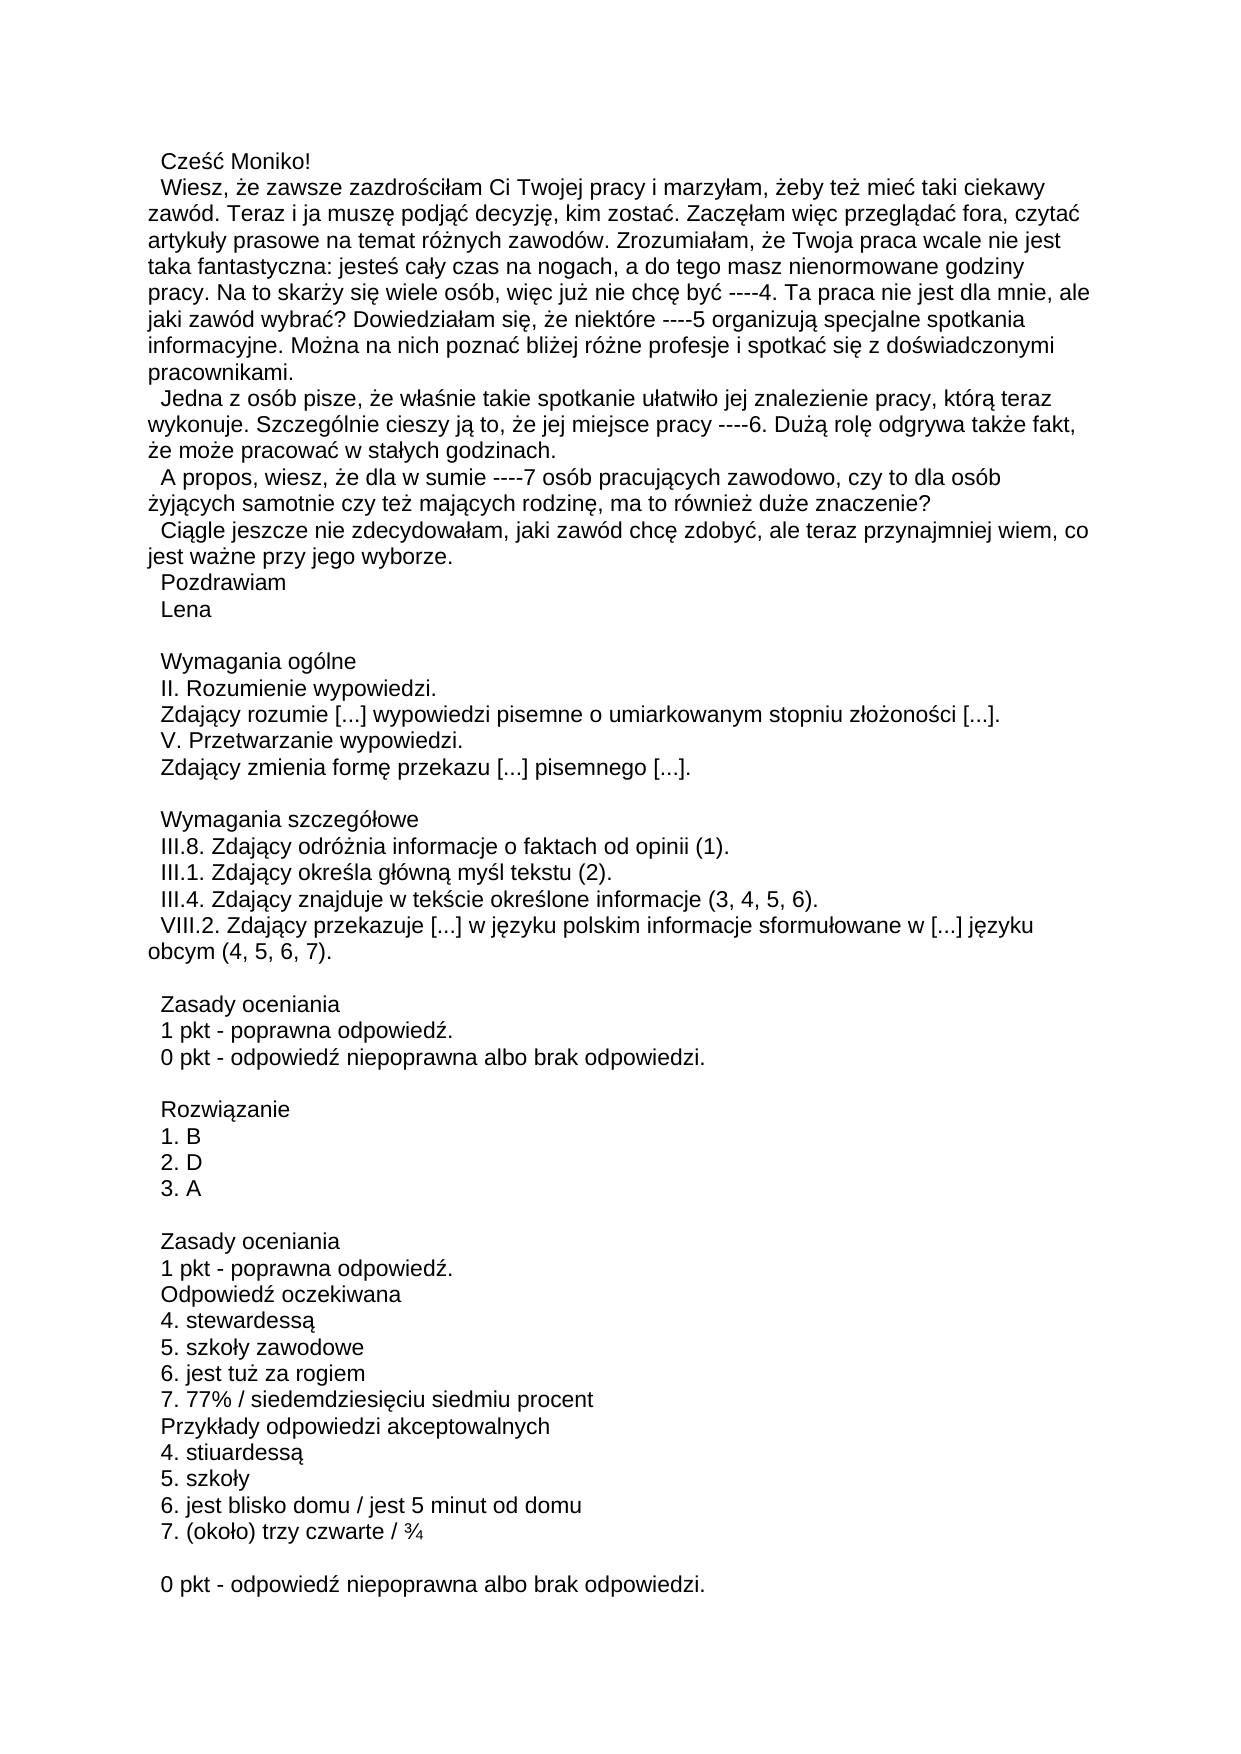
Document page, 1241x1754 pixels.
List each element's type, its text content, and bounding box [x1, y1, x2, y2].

text Odpowiedź oczekiwana [148, 1281, 1093, 1307]
text II. Rozumienie wypowiedzi. [148, 675, 1093, 701]
text 2. D [148, 1149, 1093, 1175]
text 1 pkt - poprawna odpowiedź. [148, 1254, 1093, 1281]
text Rozwiązanie [148, 1096, 1093, 1123]
text III.4. Zdający znajduje w tekście określone informacje (3, 4, 5, 6). [148, 886, 1093, 912]
text Wiesz, że zawsze zazdrościłam Ci Twojej pracy i marzyłam, żeby też mieć taki ciekawy zawód. Teraz i ja muszę podjąć decyzję, kim zostać. Zaczęłam więc przeglądać fora, czytać artykuły prasowe na temat różnych zawodów. Zrozumiałam, że Twoja praca wcale nie jest taka fantastyczna: jesteś cały czas na nogach, a do tego masz nienormowane godziny pracy. Na to skarży się wiele osób, więc już nie chcę być ----4. Ta praca nie jest dla mnie, ale jaki zawód wybrać? Dowiedziałam się, że niektóre ----5 organizują specjalne spotkania informacyjne. Można na nich poznać bliżej różne profesje i spotkać się z doświadczonymi pracownikami. [148, 174, 1093, 385]
text Zasady oceniania [148, 991, 1093, 1017]
text 6. jest tuż za rogiem [148, 1360, 1093, 1386]
text Wymagania szczegółowe [148, 806, 1093, 833]
text III.8. Zdający odróżnia informacje o faktach od opinii (1). [148, 833, 1093, 859]
text 7. 77% / siedemdziesięciu siedmiu procent [148, 1386, 1093, 1413]
text Pozdrawiam [148, 569, 1093, 596]
text 1 pkt ‎-‎ poprawna odpowiedź. [148, 1017, 1093, 1044]
text Jedna z osób pisze, że właśnie takie spotkanie ułatwiło jej znalezienie pracy, którą teraz wykonuje. Szczególnie cieszy ją to, że jej miejsce pracy ----6. Dużą rolę odgrywa także fakt, że może pracować w stałych godzinach. [148, 385, 1093, 464]
text 0 pkt ‎-‎ odpowiedź niepoprawna albo brak odpowiedzi. [148, 1044, 1093, 1070]
text Cześć Moniko! [148, 148, 1093, 174]
text 5. szkoły zawodowe [148, 1333, 1093, 1360]
text VIII.2. Zdający przekazuje [...] w języku polskim informacje sformułowane w [...] języku obcym (4, 5, 6, 7). [148, 912, 1093, 964]
text 0 pkt - odpowiedź niepoprawna albo brak odpowiedzi. [148, 1571, 1093, 1597]
text Zdający rozumie [...] wypowiedzi pisemne o umiarkowanym stopniu złożoności [...]. [148, 701, 1093, 727]
text Lena [148, 596, 1093, 622]
text 4. stewardessą [148, 1307, 1093, 1333]
text 4. stiuardessą [148, 1439, 1093, 1465]
text A propos, wiesz, że dla w sumie ----7 osób pracujących zawodowo, czy to dla osób żyjących samotnie czy też mających rodzinę, ma to również duże znaczenie? [148, 464, 1093, 517]
text 1. B [148, 1123, 1093, 1149]
text Przykłady odpowiedzi akceptowalnych [148, 1413, 1093, 1439]
text V. Przetwarzanie wypowiedzi. [148, 727, 1093, 754]
text 7. (około) trzy czwarte / ¾ [148, 1518, 1093, 1544]
text 3. A [148, 1175, 1093, 1202]
text Wymagania ogólne [148, 648, 1093, 675]
text Ciągle jeszcze nie zdecydowałam, jaki zawód chcę zdobyć, ale teraz przynajmniej wiem, co jest ważne przy jego wyborze. [148, 517, 1093, 569]
text Zdający zmienia formę przekazu [...] pisemnego [...]. [148, 754, 1093, 780]
text 6. jest blisko domu / jest 5 minut od domu [148, 1492, 1093, 1518]
text 5. szkoły [148, 1465, 1093, 1492]
text Zasady oceniania [148, 1228, 1093, 1254]
text III.1. Zdający określa główną myśl tekstu (2). [148, 859, 1093, 886]
